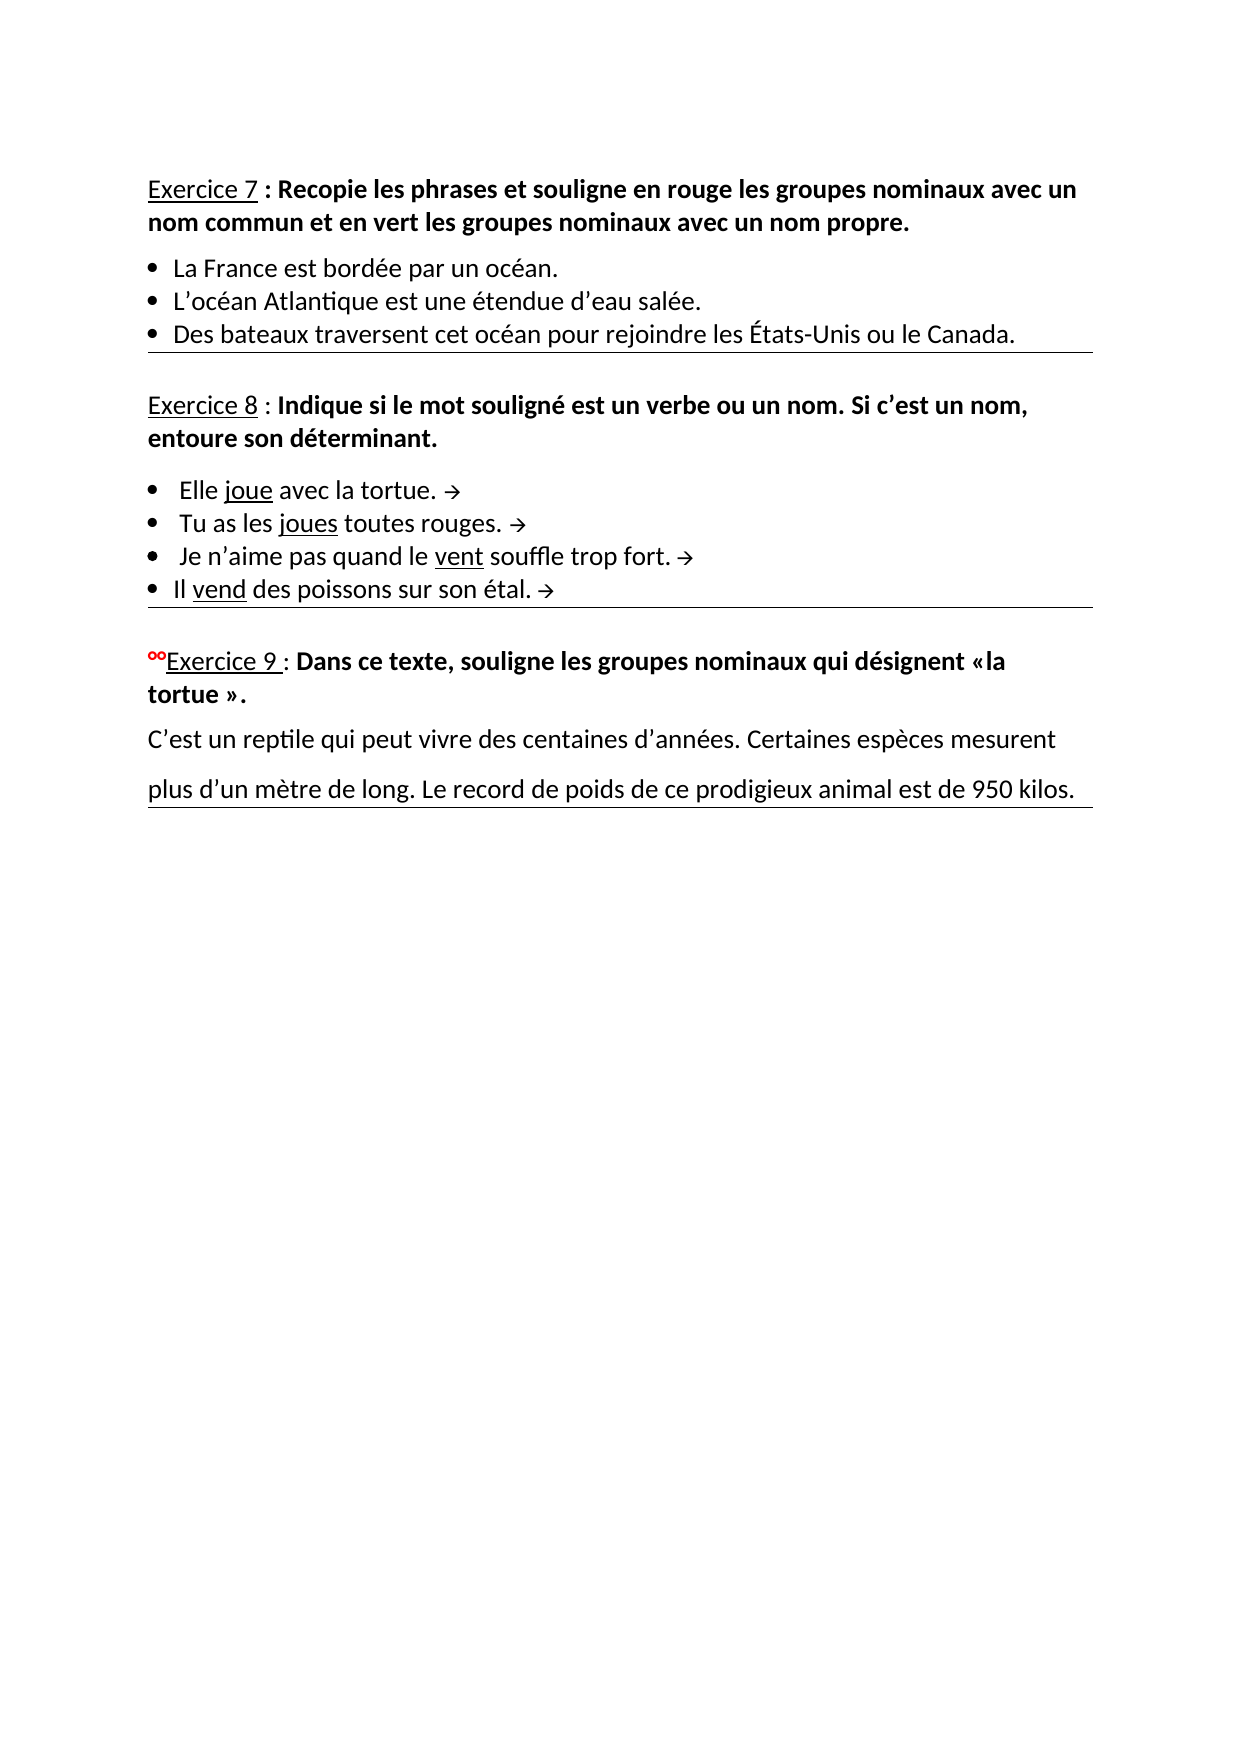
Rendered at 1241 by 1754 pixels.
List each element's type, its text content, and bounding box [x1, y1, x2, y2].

list Il vend des poissons sur son étal. [148, 572, 1093, 607]
list L’océan Atlantique est une étendue d’eau salée. [148, 284, 1093, 317]
list La France est bordée par un océan. [148, 251, 1093, 284]
list Des bateaux traversent cet océan pour rejoindre les États-Unis ou le Canada. [148, 317, 1093, 352]
list Elle joue avec la tortue. [148, 473, 1093, 506]
list Tu as les joues toutes rouges. [148, 506, 1093, 539]
list Je n’aime pas quand le vent souffle trop fort. [148, 539, 1093, 572]
text Exercice 8 : Indique si le mot souligné est un verbe ou un nom. Si c’est un nom, entoure son déterminant. [148, 388, 1093, 454]
text °°Exercice 9 : Dans ce texte, souligne les groupes nominaux qui désignent «la tortue ». [148, 644, 1093, 710]
text Exercice 7 : Recopie les phrases et souligne en rouge les groupes nominaux avec un nom commun et en vert les groupes nominaux avec un nom propre. [148, 173, 1093, 239]
text C’est un reptile qui peut vivre des centaines d’années. Certaines espèces mesurent plus d’un mètre de long. Le record de poids de ce prodigieux animal est de 950 kilos. [148, 722, 1093, 807]
